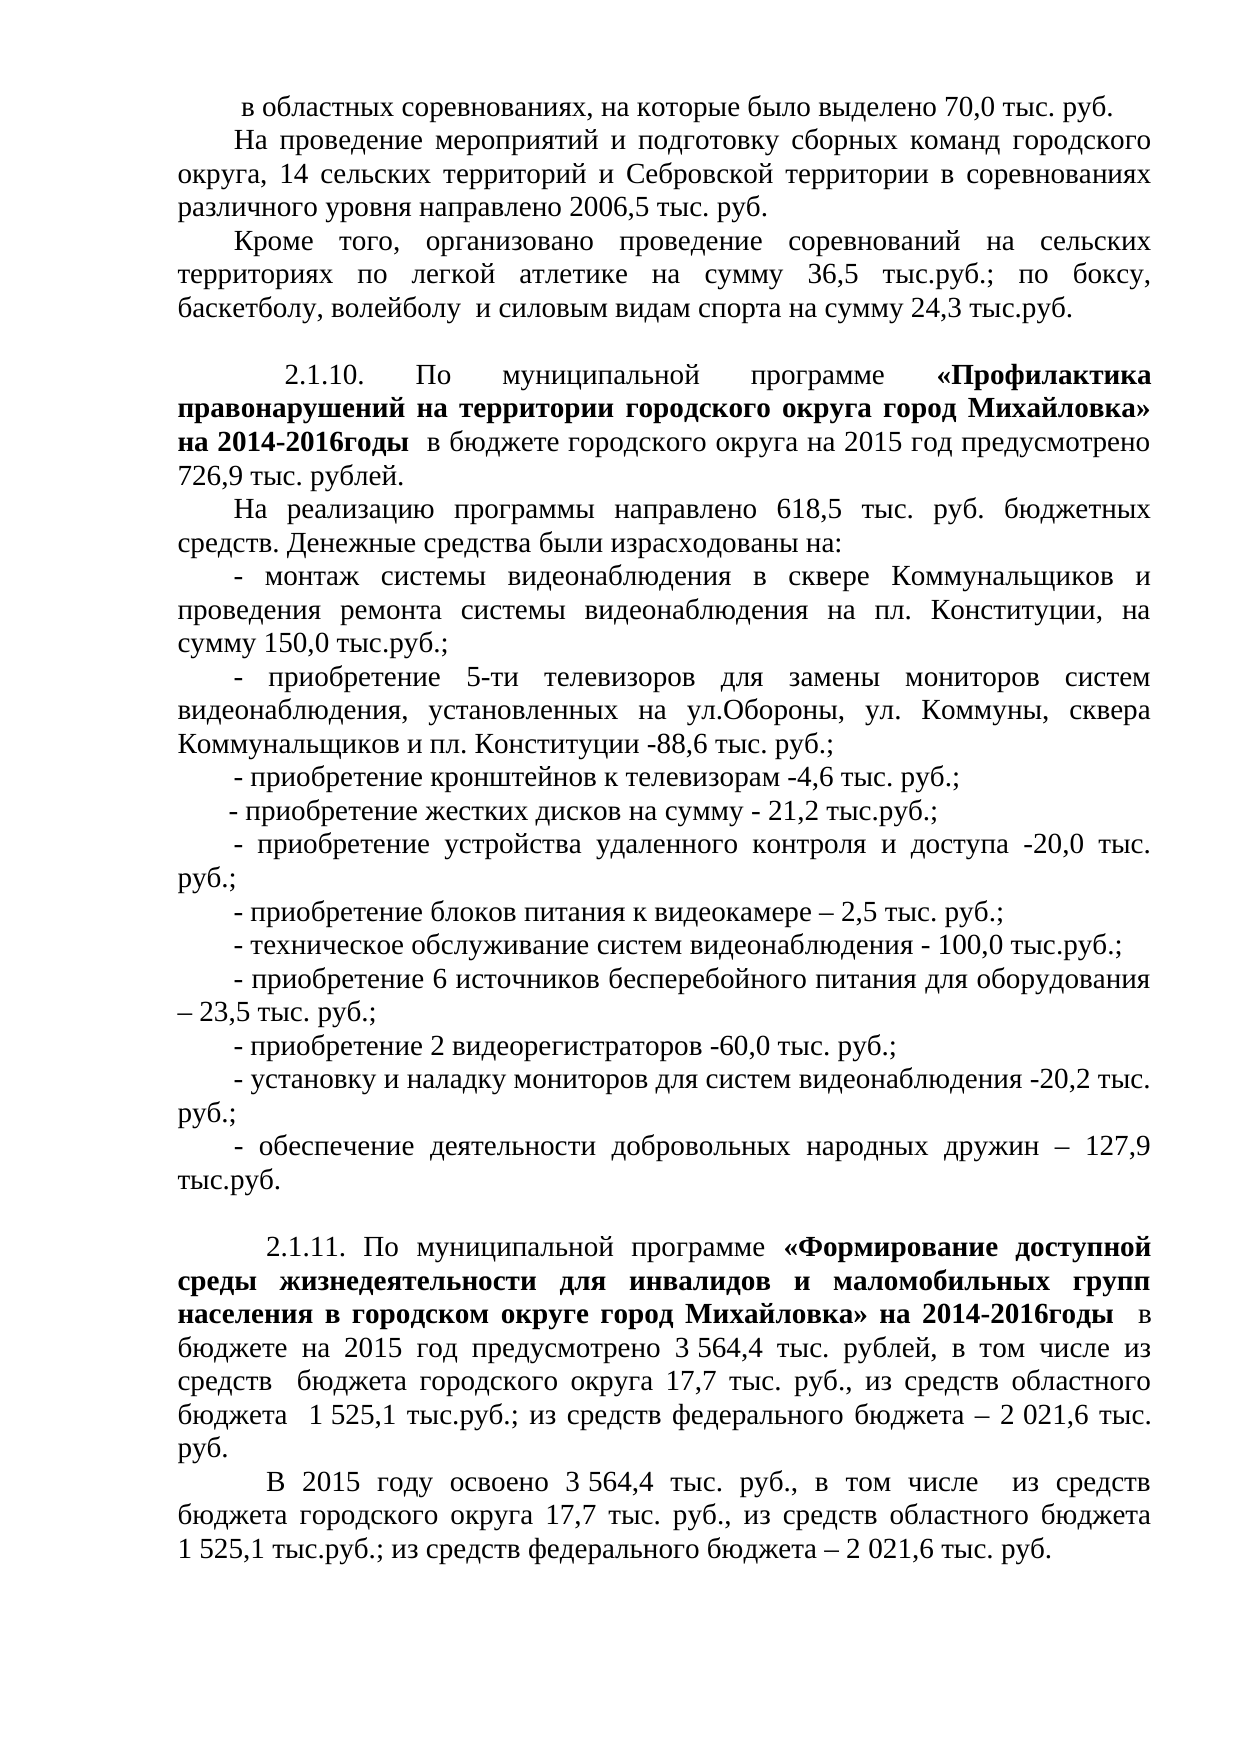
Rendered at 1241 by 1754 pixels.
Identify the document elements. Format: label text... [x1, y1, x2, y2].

text - установку и наладку мониторов для систем видеонаблюдения -20,2 тыс. руб.; [177, 1061, 1152, 1128]
text В 2015 году освоено 3 564,4 тыс. руб., в том числе из средств бюджета городского округа 17,7 тыс. руб., из средств областного бюджета 1 525,1 тыс.руб.; из средств федерального бюджета – 2 021,6 тыс. руб. [177, 1464, 1152, 1564]
text - приобретение 6 источников бесперебойного питания для оборудования – 23,5 тыс. руб.; [177, 961, 1152, 1028]
text - монтаж системы видеонаблюдения в сквере Коммунальщиков и проведения ремонта системы видеонаблюдения на пл. Конституции, на сумму 150,0 тыс.руб.; [177, 558, 1152, 659]
text - приобретение блоков питания к видеокамере – 2,5 тыс. руб.; [177, 894, 1152, 927]
text - приобретение 5-ти телевизоров для замены мониторов систем видеонаблюдения, установленных на ул.Обороны, ул. Коммуны, сквера Коммунальщиков и пл. Конституции -88,6 тыс. руб.; [177, 659, 1152, 759]
text Кроме того, организовано проведение соревнований на сельских территориях по легкой атлетике на сумму 36,5 тыс.руб.; по боксу, баскетболу, волейболу и силовым видам спорта на сумму 24,3 тыс.руб. [177, 223, 1152, 323]
text На реализацию программы направлено 618,5 тыс. руб. бюджетных средств. Денежные средства были израсходованы на: [177, 491, 1152, 558]
text - приобретение устройства удаленного контроля и доступа -20,0 тыс. руб.; [177, 827, 1152, 894]
text На проведение мероприятий и подготовку сборных команд городского округа, 14 сельских территорий и Себровской территории в соревнованиях различного уровня направлено 2006,5 тыс. руб. [177, 122, 1152, 223]
text - обеспечение деятельности добровольных народных дружин – 127,9 тыс.руб. [177, 1128, 1152, 1196]
text - приобретение жестких дисков на сумму - 21,2 тыс.руб.; [177, 793, 1152, 827]
text - приобретение 2 видеорегистраторов -60,0 тыс. руб.; [177, 1028, 1152, 1061]
text 2.1.10. По муниципальной программе «Профилактика правонарушений на территории городского округа город Михайловка» на 2014-2016годы в бюджете городского округа на 2015 год предусмотрено 726,9 тыс. рублей. [177, 357, 1152, 491]
text - техническое обслуживание систем видеонаблюдения - 100,0 тыс.руб.; [177, 927, 1152, 961]
text 2.1.11. По муниципальной программе «Формирование доступной среды жизнедеятельности для инвалидов и маломобильных групп населения в городском округе город Михайловка» на 2014-2016годы в бюджете на 2015 год предусмотрено 3 564,4 тыс. рублей, в том числе из средств бюджета городского округа 17,7 тыс. руб., из средств областного бюджета 1 525,1 тыс.руб.; из средств федерального бюджета – 2 021,6 тыс. руб. [177, 1229, 1152, 1464]
text в областных соревнованиях, на которые было выделено 70,0 тыс. руб. [177, 89, 1152, 122]
text - приобретение кронштейнов к телевизорам -4,6 тыс. руб.; [177, 759, 1152, 793]
